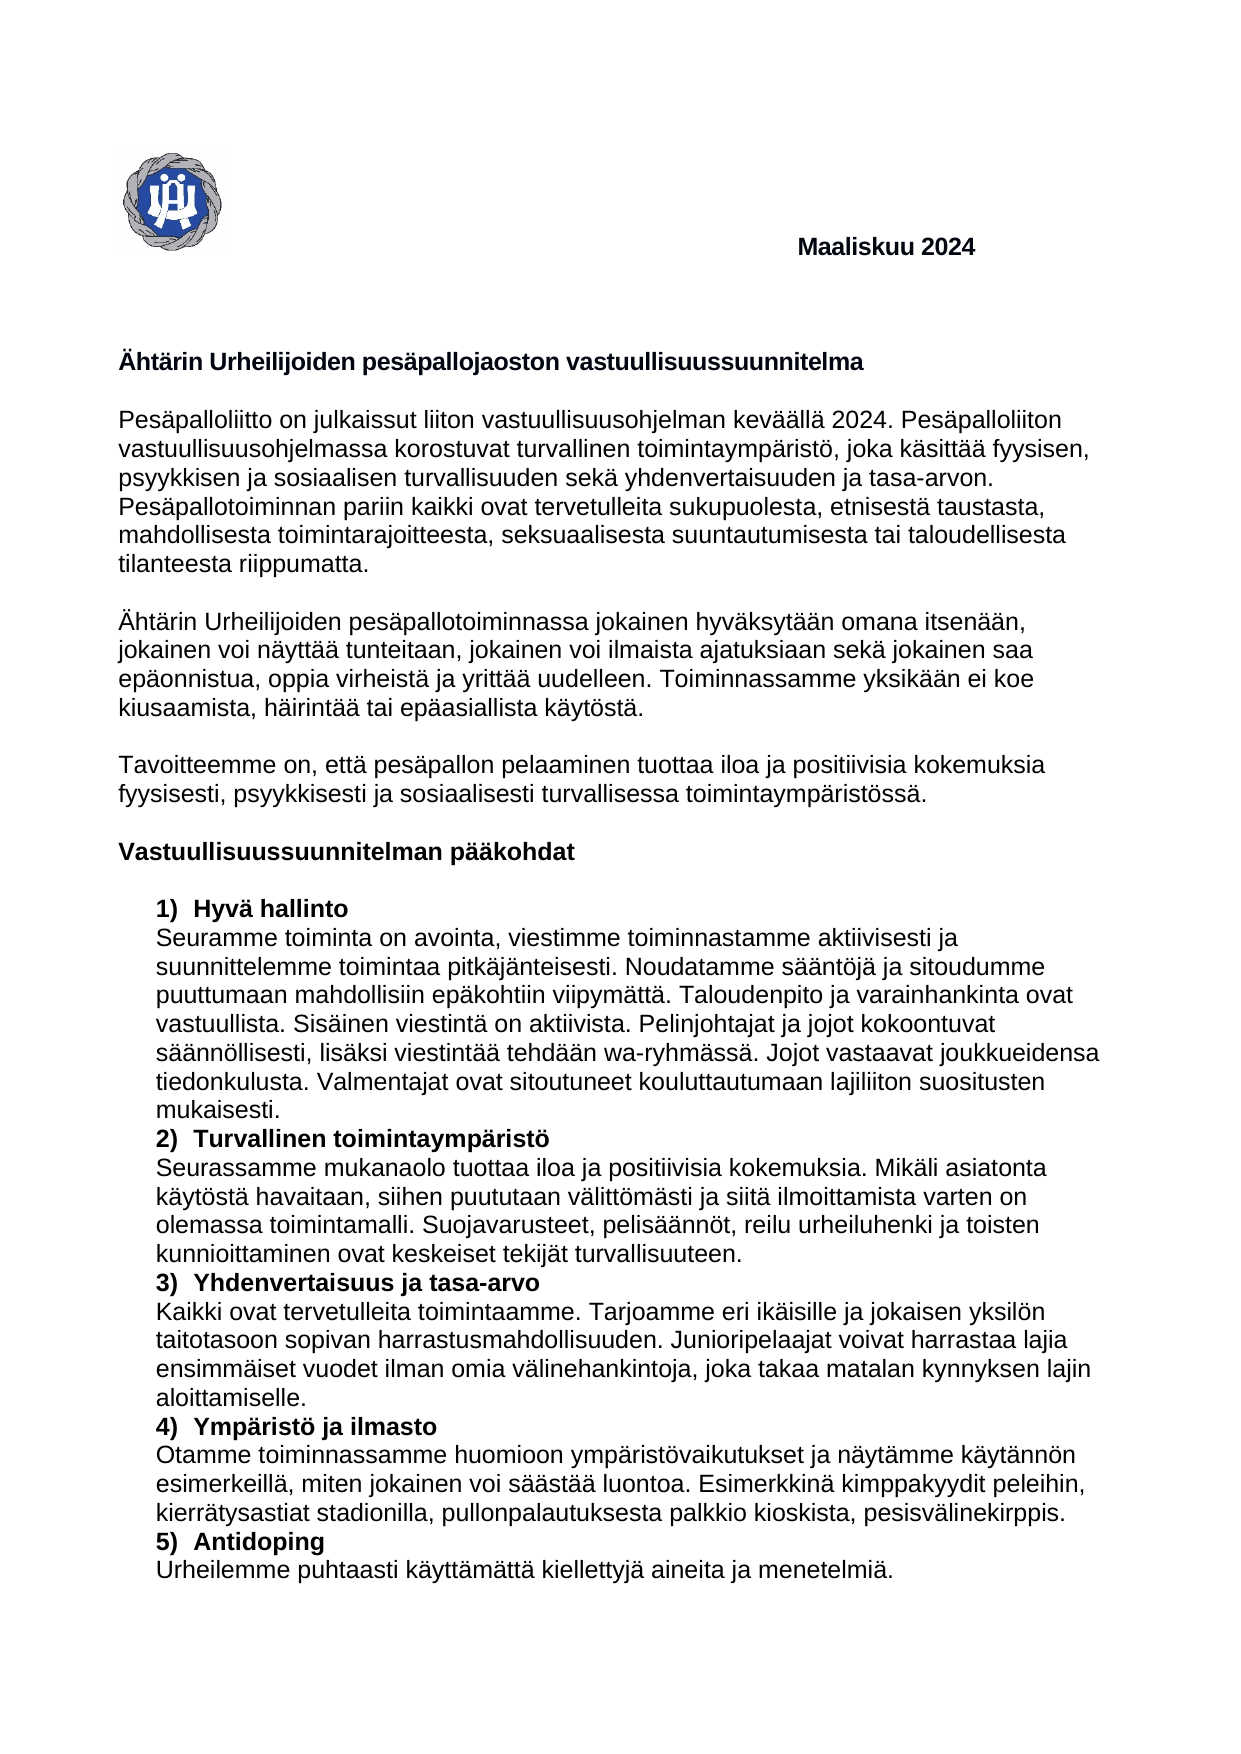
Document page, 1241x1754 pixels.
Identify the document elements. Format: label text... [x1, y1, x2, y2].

list Antidoping [156, 1526, 1122, 1555]
list Hyvä hallinto [156, 894, 1122, 923]
list Ympäristö ja ilmasto [156, 1411, 1122, 1440]
text Seuramme toiminta on avointa, viestimme toiminnastamme aktiivisesti ja suunnittelemme toimintaa pitkäjänteisesti. Noudatamme sääntöjä ja sitoudumme puuttumaan mahdollisiin epäkohtiin viipymättä. Taloudenpito ja varainhankinta ovat vastuullista. Sisäinen viestintä on aktiivista. Pelinjohtajat ja jojot kokoontuvat säännöllisesti, lisäksi viestintää tehdään wa-ryhmässä. Jojot vastaavat joukkueidensa tiedonkulusta. Valmentajat ovat sitoutuneet kouluttautumaan lajiliiton suositusten mukaisesti. [156, 923, 1122, 1124]
text Urheilemme puhtaasti käyttämättä kiellettyjä aineita ja menetelmiä. [156, 1555, 1122, 1584]
list Turvallinen toimintaympäristö [156, 1124, 1122, 1153]
text Pesäpalloliitto on julkaissut liiton vastuullisuusohjelman keväällä 2024. Pesäpalloliiton vastuullisuusohjelmassa korostuvat turvallinen toimintaympäristö, joka käsittää fyysisen, psyykkisen ja sosiaalisen turvallisuuden sekä yhdenvertaisuuden ja tasa-arvon. [118, 405, 1122, 491]
list Yhdenvertaisuus ja tasa-arvo [156, 1268, 1122, 1296]
text Ähtärin Urheilijoiden pesäpallojaoston vastuullisuussuunnitelma [118, 347, 1122, 376]
text Seurassamme mukanaolo tuottaa iloa ja positiivisia kokemuksia. Mikäli asiatonta käytöstä havaitaan, siihen puututaan välittömästi ja siitä ilmoittamista varten on olemassa toimintamalli. Suojavarusteet, pelisäännöt, reilu urheiluhenki ja toisten kunnioittaminen ovat keskeiset tekijät turvallisuuteen. [156, 1153, 1122, 1268]
text Ähtärin Urheilijoiden pesäpallotoiminnassa jokainen hyväksytään omana itsenään, jokainen voi näyttää tunteitaan, jokainen voi ilmaista ajatuksiaan sekä jokainen saa epäonnistua, oppia virheistä ja yrittää uudelleen. Toiminnassamme yksikään ei koe kiusaamista, häirintää tai epäasiallista käytöstä. [118, 606, 1122, 721]
text Otamme toiminnassamme huomioon ympäristövaikutukset ja näytämme käytännön esimerkeillä, miten jokainen voi säästää luontoa. Esimerkkinä kimppakyydit peleihin, kierrätysastiat stadionilla, pullonpalautuksesta palkkio kioskista, pesisvälinekirppis. [156, 1440, 1122, 1526]
text Vastuullisuussuunnitelman pääkohdat [118, 836, 1122, 865]
text Kaikki ovat tervetulleita toimintaamme. Tarjoamme eri ikäisille ja jokaisen yksilön taitotasoon sopivan harrastusmahdollisuuden. Junioripelaajat voivat harrastaa lajia ensimmäiset vuodet ilman omia välinehankintoja, joka takaa matalan kynnyksen lajin aloittamiselle. [156, 1296, 1122, 1411]
text Maaliskuu 2024 [118, 148, 1122, 260]
picture [118, 147, 226, 255]
text Pesäpallotoiminnan pariin kaikki ovat tervetulleita sukupuolesta, etnisestä taustasta, mahdollisesta toimintarajoitteesta, seksuaalisesta suuntautumisesta tai taloudellisesta tilanteesta riippumatta. [118, 491, 1122, 578]
text Tavoitteemme on, että pesäpallon pelaaminen tuottaa iloa ja positiivisia kokemuksia fyysisesti, psyykkisesti ja sosiaalisesti turvallisessa toimintaympäristössä. [118, 750, 1122, 808]
